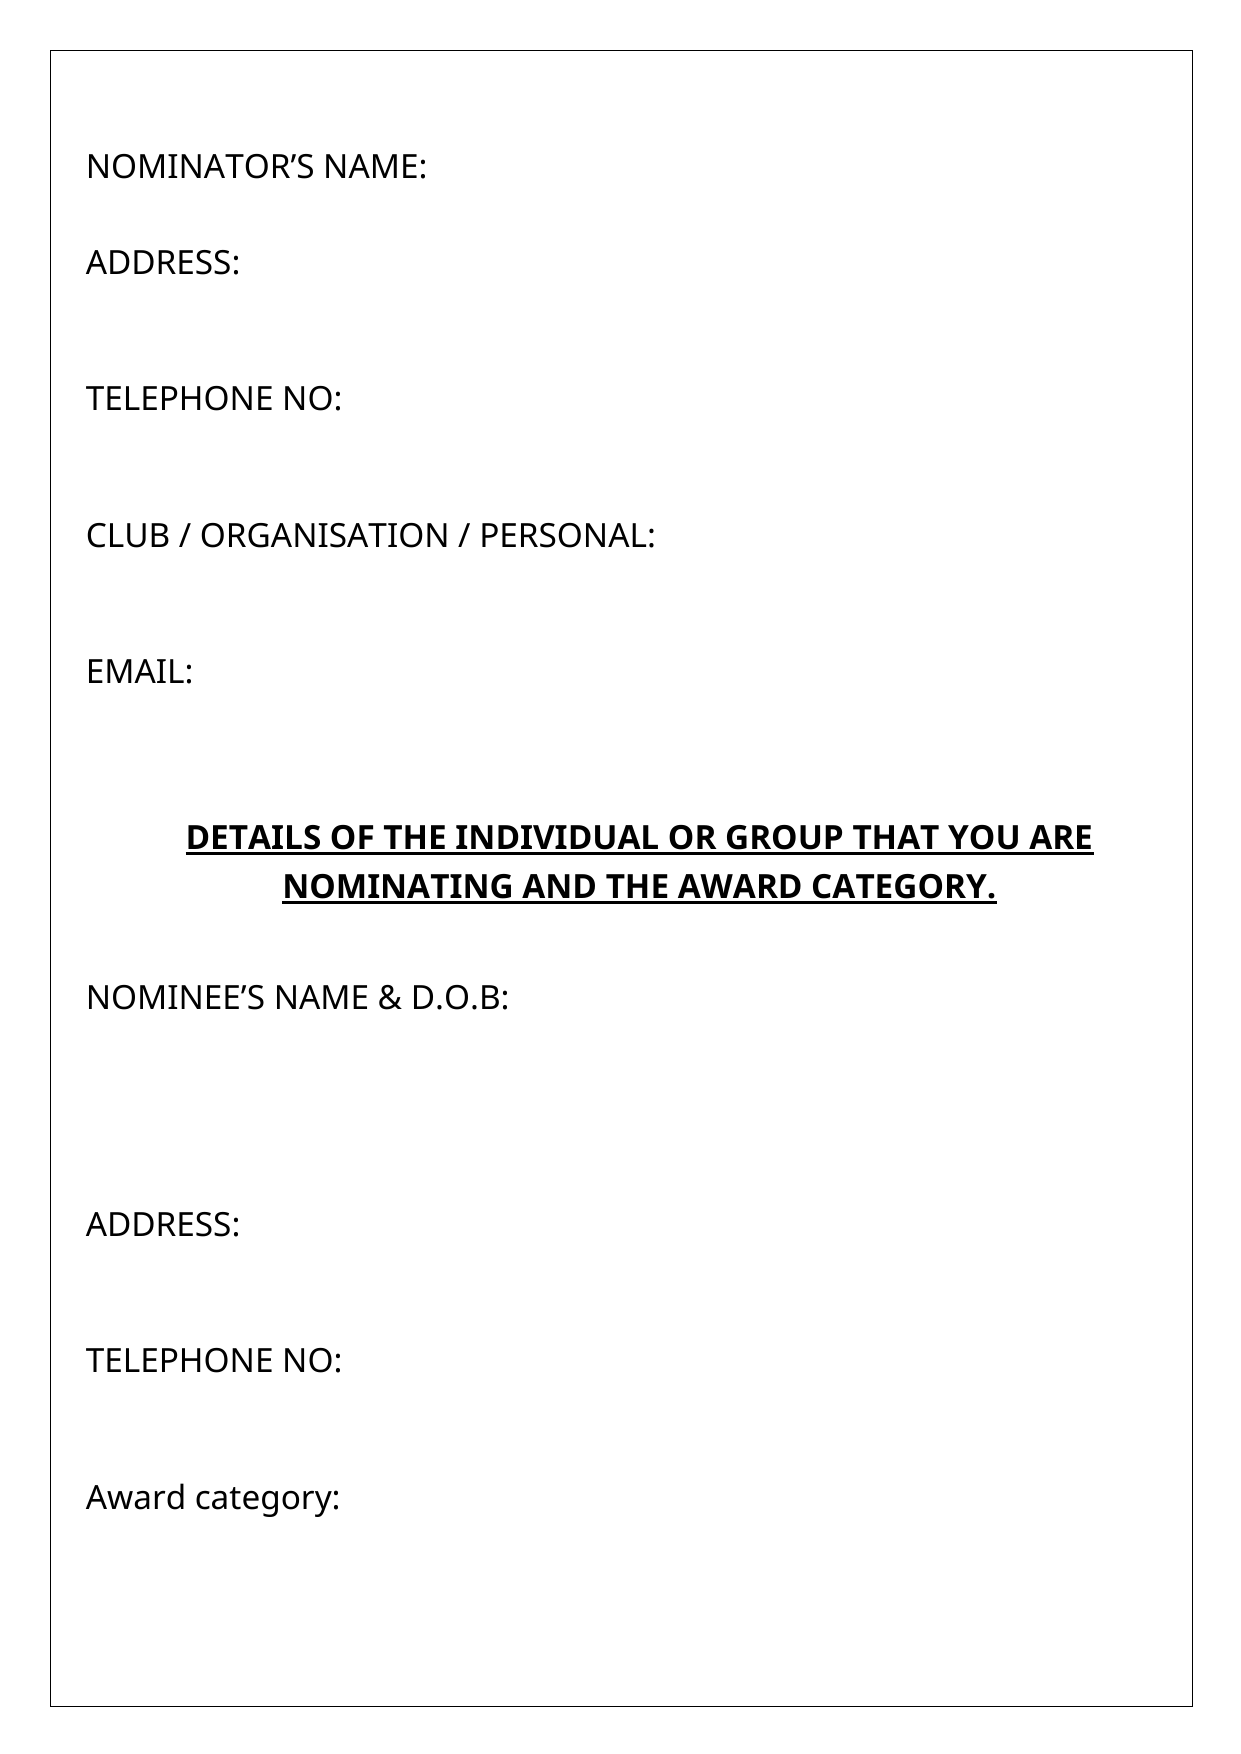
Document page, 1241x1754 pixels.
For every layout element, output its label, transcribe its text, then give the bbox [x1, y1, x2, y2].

text Award category: [86, 1473, 1192, 1519]
text TELEPHONE NO: [86, 1337, 1192, 1383]
text ADDRESS: [86, 1201, 1192, 1246]
text TELEPHONE NO: [86, 375, 1192, 421]
text CLUB / ORGANISATION / PERSONAL: [86, 511, 1192, 557]
text EMAIL: [86, 648, 1192, 693]
text DETAILS OF THE INDIVIDUAL OR GROUP THAT YOU ARE NOMINATING AND THE AWARD CATEGORY. [86, 814, 1192, 908]
text ADDRESS: [86, 239, 1192, 284]
text NOMINEE’S NAME & D.O.B: [86, 974, 1192, 1019]
text NOMINATOR’S NAME: [86, 142, 1192, 188]
